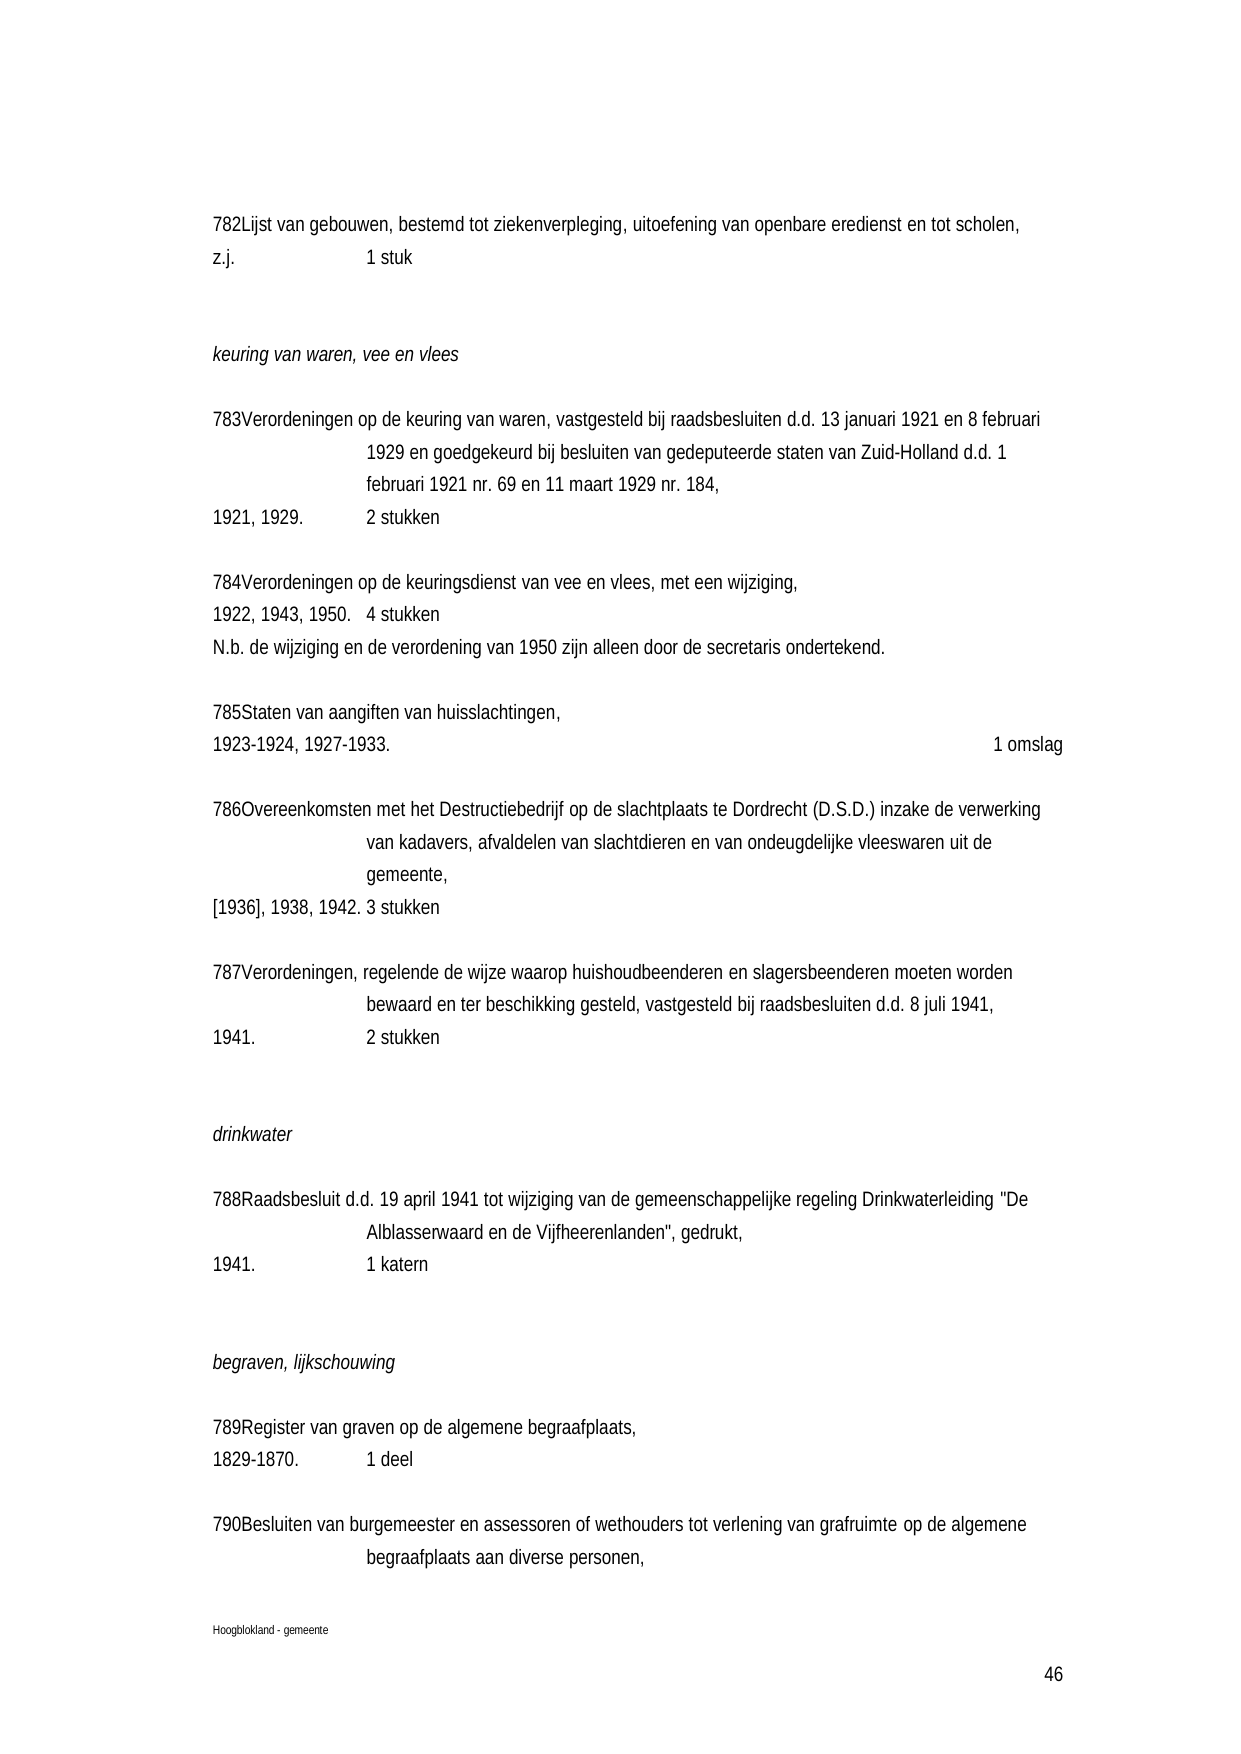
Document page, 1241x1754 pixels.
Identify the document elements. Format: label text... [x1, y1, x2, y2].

text 786Overeenkomsten met het Destructiebedrijf op de slachtplaats te Dordrecht (D.S.D.) inzake de verwerking van kadavers, afvaldelen van slachtdieren en van ondeugdelijke vleeswaren uit de gemeente, [213, 789, 1063, 886]
text 1941. 2 stukken [213, 1016, 1063, 1049]
text 789Register van graven op de algemene begraafplaats, [213, 1406, 1063, 1439]
text 1921, 1929. 2 stukken [213, 496, 1063, 529]
text 1829-1870. 1 deel [213, 1439, 1063, 1471]
text 785Staten van aangiften van huisslachtingen, [213, 691, 1063, 724]
text 790Besluiten van burgemeester en assessoren of wethouders tot verlening van grafruimte op de algemene begraafplaats aan diverse personen, [213, 1504, 1063, 1569]
text 1922, 1943, 1950. 4 stukken [213, 594, 1063, 626]
text begraven, lijkschouwing [213, 1341, 1063, 1374]
text 1941. 1 katern [213, 1244, 1063, 1276]
text 782Lijst van gebouwen, bestemd tot ziekenverpleging, uitoefening van openbare eredienst en tot scholen, [213, 204, 1063, 236]
text [1936], 1938, 1942. 3 stukken [213, 886, 1063, 919]
text drinkwater [213, 1114, 1063, 1146]
text 1923-1924, 1927-1933. 1 omslag [213, 724, 1063, 756]
text keuring van waren, vee en vlees [213, 334, 1063, 366]
text 784Verordeningen op de keuringsdienst van vee en vlees, met een wijziging, [213, 561, 1063, 594]
text 783Verordeningen op de keuring van waren, vastgesteld bij raadsbesluiten d.d. 13 januari 1921 en 8 februari 1929 en goedgekeurd bij besluiten van gedeputeerde staten van Zuid-Holland d.d. 1 februari 1921 nr. 69 en 11 maart 1929 nr. 184, [213, 399, 1063, 496]
text 788Raadsbesluit d.d. 19 april 1941 tot wijziging van de gemeenschappelijke regeling Drinkwaterleiding "De Alblasserwaard en de Vijfheerenlanden", gedrukt, [213, 1179, 1063, 1244]
text N.b. de wijziging en de verordening van 1950 zijn alleen door de secretaris ondertekend. [213, 626, 1063, 659]
text z.j. 1 stuk [213, 236, 1063, 269]
text 787Verordeningen, regelende de wijze waarop huishoudbeenderen en slagersbeenderen moeten worden bewaard en ter beschikking gesteld, vastgesteld bij raadsbesluiten d.d. 8 juli 1941, [213, 951, 1063, 1016]
